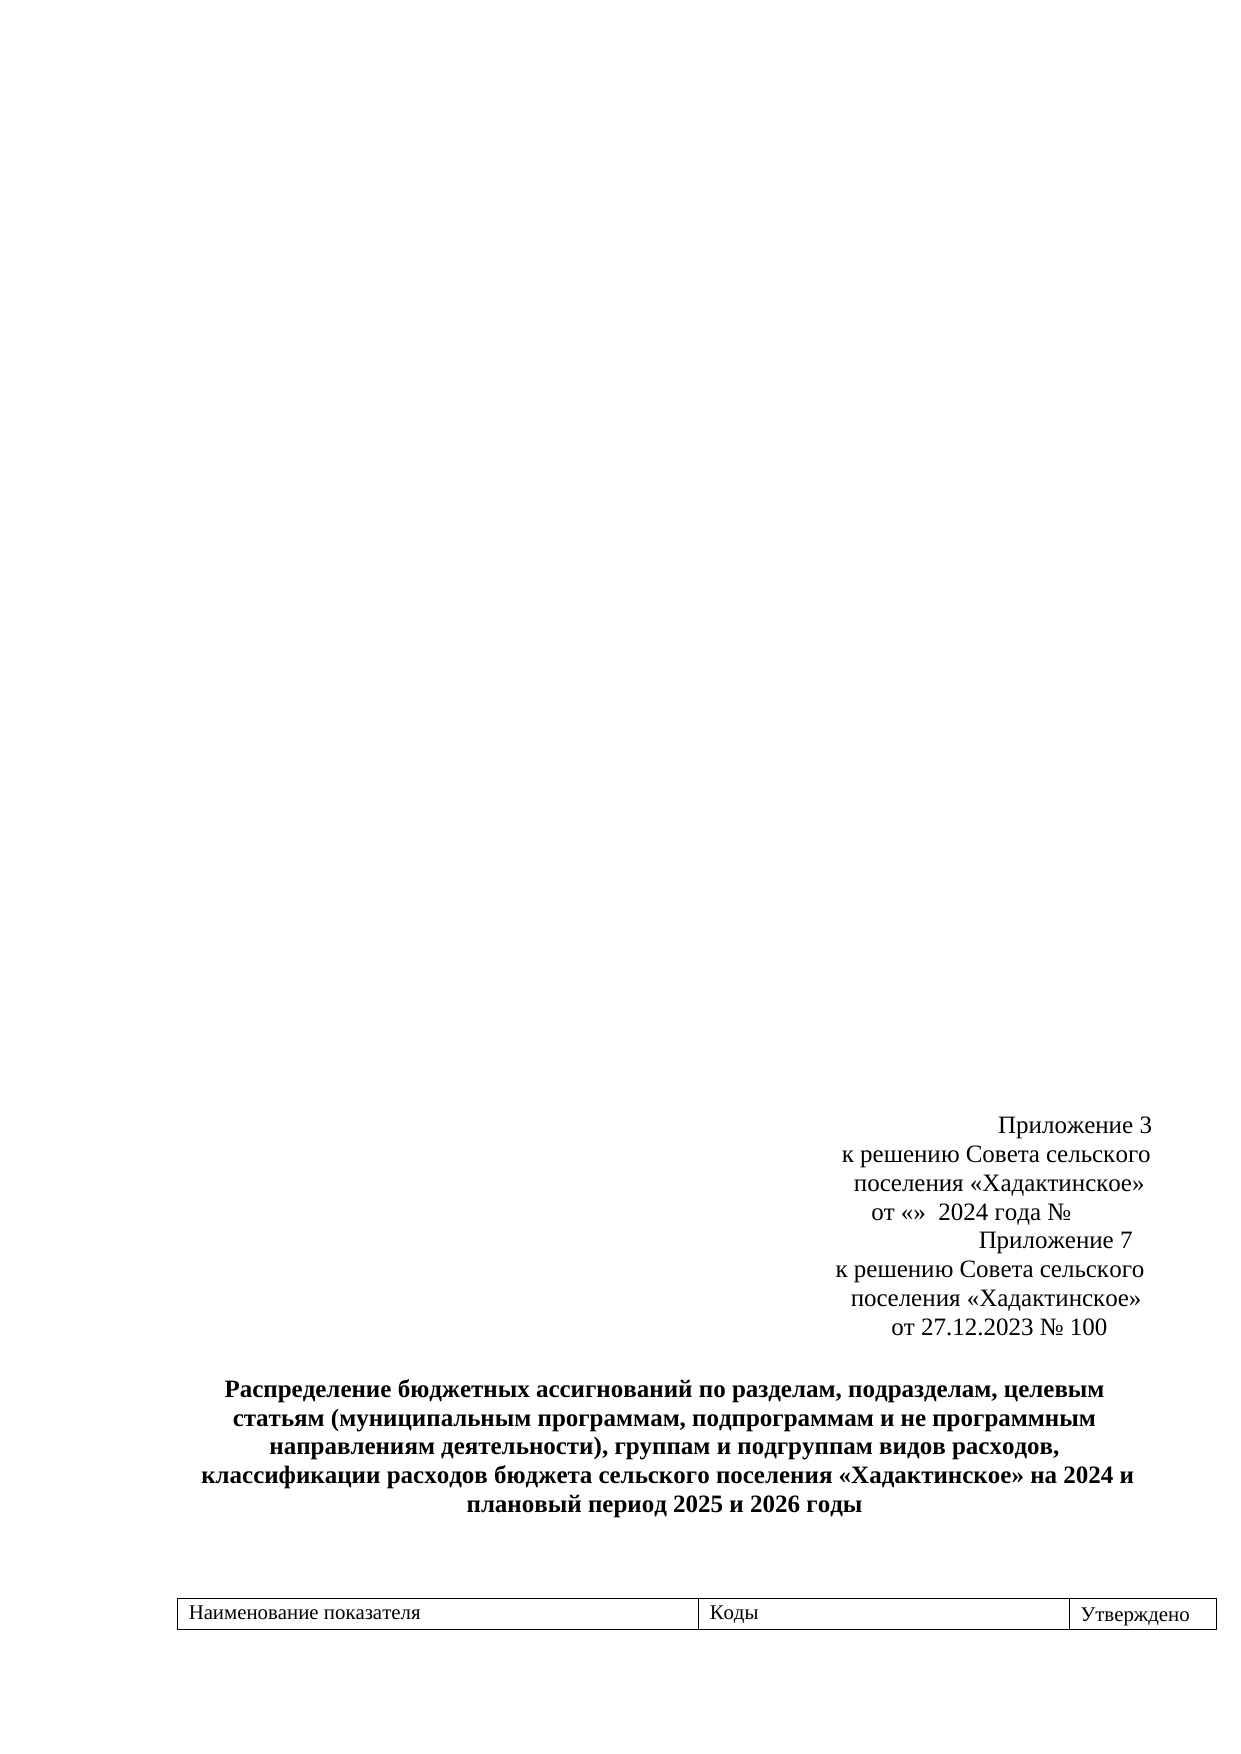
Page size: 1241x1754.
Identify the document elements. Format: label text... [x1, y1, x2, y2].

text Приложение 3 [177, 1110, 1152, 1139]
table_header [166, 1518, 1240, 1630]
text к решению Совета сельского [684, 1254, 1152, 1283]
text от 27.12.2023 № 100 [684, 1312, 1152, 1340]
text Приложение 7 [684, 1225, 1152, 1254]
text классификации расходов бюджета сельского поселения «Хадактинское» на 2024 и плановый период 2025 и 2026 годы [177, 1460, 1152, 1518]
text поселения «Хадактинское» [684, 1168, 1152, 1197]
text Распределение бюджетных ассигнований по разделам, подразделам, целевым статьям (муниципальным программам, подпрограммам и не программным направлениям деятельности), группам и подгруппам видов расходов, [177, 1374, 1152, 1460]
text к решению Совета сельского [684, 1139, 1152, 1168]
text поселения «Хадактинское» [684, 1283, 1152, 1312]
text от «» 2024 года № [684, 1197, 1152, 1225]
